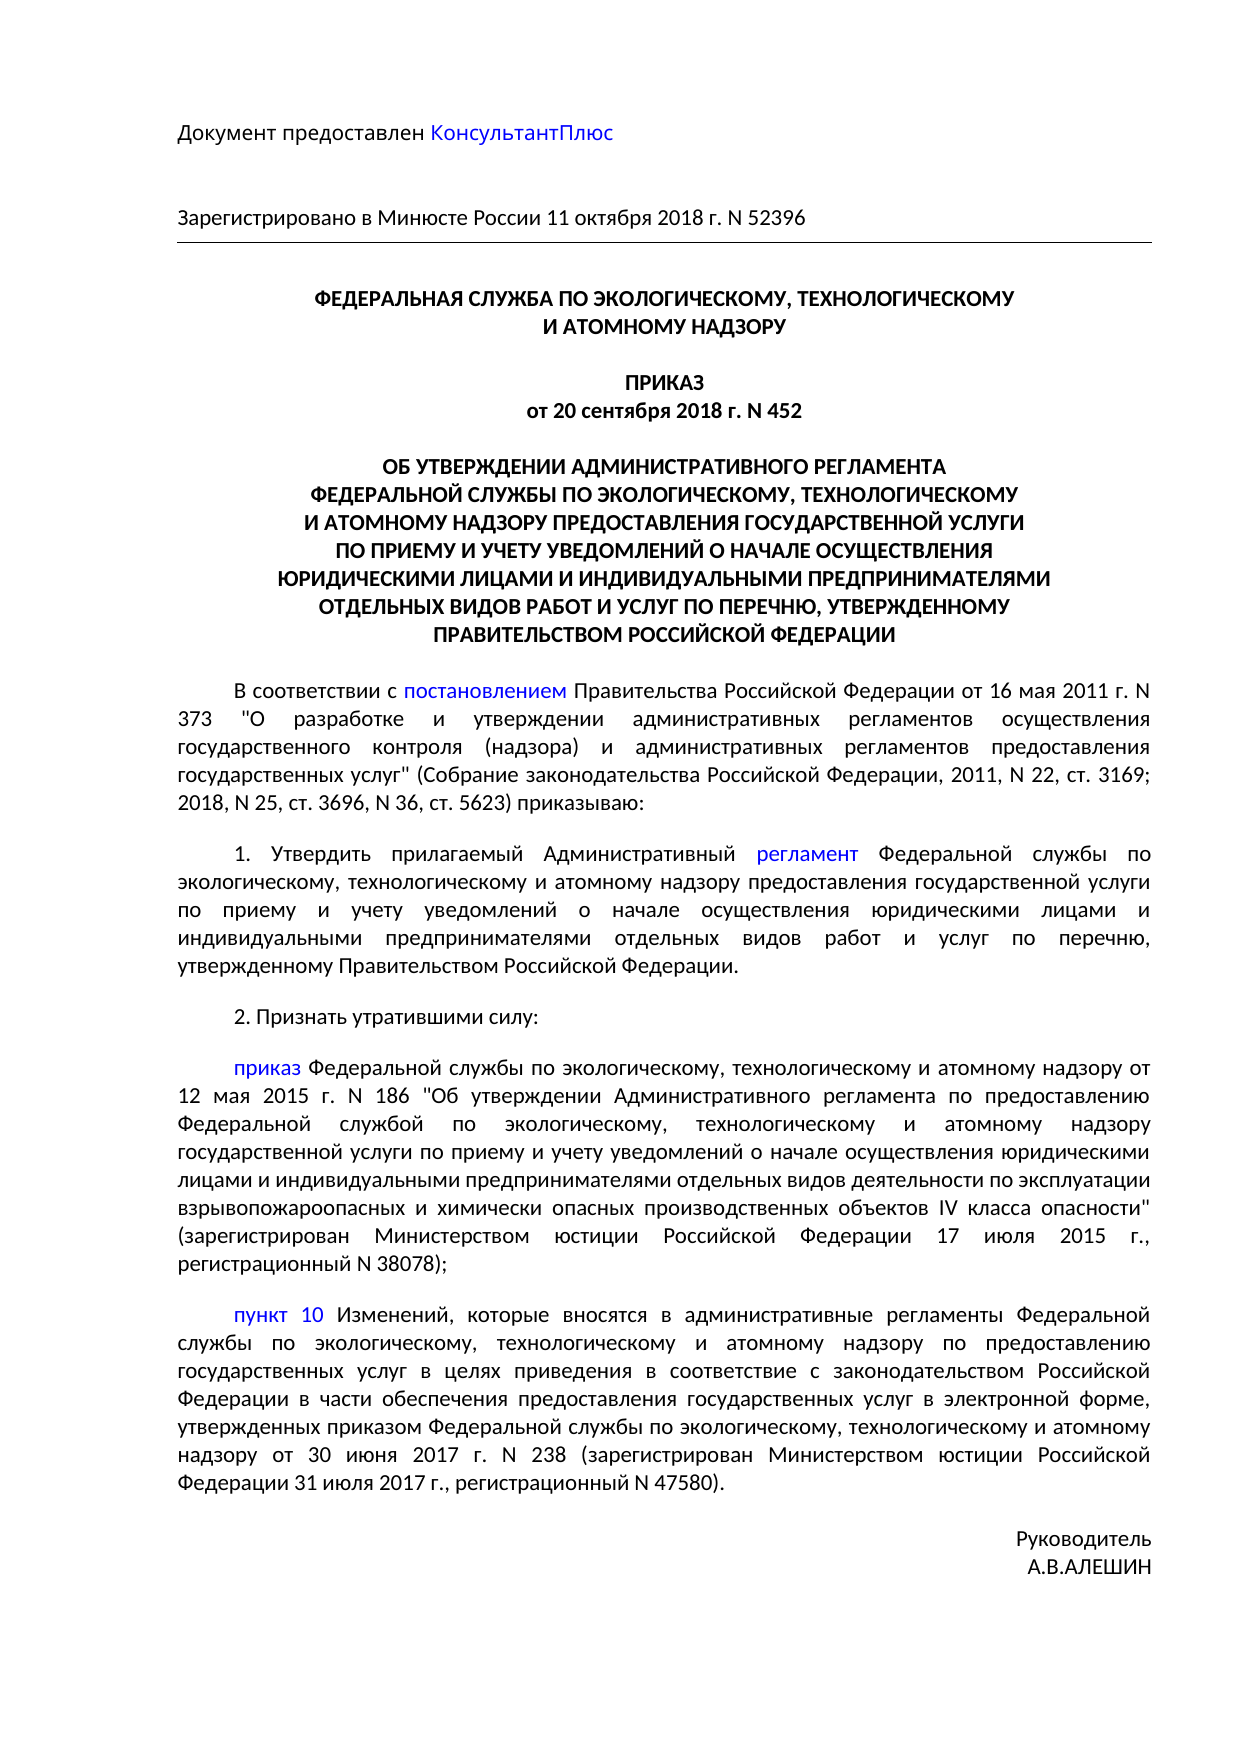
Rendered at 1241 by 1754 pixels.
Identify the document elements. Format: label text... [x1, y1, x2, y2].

title Документ предоставлен КонсультантПлюс [177, 118, 1152, 175]
text Зарегистрировано в Минюсте России 11 октября 2018 г. N 52396 [177, 203, 1152, 231]
title ЮРИДИЧЕСКИМИ ЛИЦАМИ И ИНДИВИДУАЛЬНЫМИ ПРЕДПРИНИМАТЕЛЯМИ [177, 564, 1152, 592]
text В соответствии с постановлением Правительства Российской Федерации от 16 мая 2011 г. N 373 "О разработке и утверждении административных регламентов осуществления государственного контроля (надзора) и административных регламентов предоставления государственных услуг" (Собрание законодательства Российской Федерации, 2011, N 22, ст. 3169; 2018, N 25, ст. 3696, N 36, ст. 5623) приказываю: [177, 676, 1152, 816]
title ПРИКАЗ [177, 368, 1152, 396]
title ОТДЕЛЬНЫХ ВИДОВ РАБОТ И УСЛУГ ПО ПЕРЕЧНЮ, УТВЕРЖДЕННОМУ [177, 592, 1152, 620]
text 1. Утвердить прилагаемый Административный регламент Федеральной службы по экологическому, технологическому и атомному надзору предоставления государственной услуги по приему и учету уведомлений о начале осуществления юридическими лицами и индивидуальными предпринимателями отдельных видов работ и услуг по перечню, утвержденному Правительством Российской Федерации. [177, 839, 1152, 979]
title от 20 сентября 2018 г. N 452 [177, 396, 1152, 424]
title ПРАВИТЕЛЬСТВОМ РОССИЙСКОЙ ФЕДЕРАЦИИ [177, 620, 1152, 648]
text Руководитель [177, 1524, 1152, 1552]
title И АТОМНОМУ НАДЗОРУ ПРЕДОСТАВЛЕНИЯ ГОСУДАРСТВЕННОЙ УСЛУГИ [177, 508, 1152, 536]
text приказ Федеральной службы по экологическому, технологическому и атомному надзору от 12 мая 2015 г. N 186 "Об утверждении Административного регламента по предоставлению Федеральной службой по экологическому, технологическому и атомному надзору государственной услуги по приему и учету уведомлений о начале осуществления юридическими лицами и индивидуальными предпринимателями отдельных видов деятельности по эксплуатации взрывопожароопасных и химически опасных производственных объектов IV класса опасности" (зарегистрирован Министерством юстиции Российской Федерации 17 июля 2015 г., регистрационный N 38078); [177, 1053, 1152, 1277]
title ОБ УТВЕРЖДЕНИИ АДМИНИСТРАТИВНОГО РЕГЛАМЕНТА [177, 452, 1152, 480]
text 2. Признать утратившими силу: [177, 1002, 1152, 1030]
title И АТОМНОМУ НАДЗОРУ [177, 312, 1152, 340]
text А.В.АЛЕШИН [177, 1552, 1152, 1581]
title ПО ПРИЕМУ И УЧЕТУ УВЕДОМЛЕНИЙ О НАЧАЛЕ ОСУЩЕСТВЛЕНИЯ [177, 536, 1152, 564]
text пункт 10 Изменений, которые вносятся в административные регламенты Федеральной службы по экологическому, технологическому и атомному надзору по предоставлению государственных услуг в целях приведения в соответствие с законодательством Российской Федерации в части обеспечения предоставления государственных услуг в электронной форме, утвержденных приказом Федеральной службы по экологическому, технологическому и атомному надзору от 30 июня 2017 г. N 238 (зарегистрирован Министерством юстиции Российской Федерации 31 июля 2017 г., регистрационный N 47580). [177, 1300, 1152, 1496]
title ФЕДЕРАЛЬНАЯ СЛУЖБА ПО ЭКОЛОГИЧЕСКОМУ, ТЕХНОЛОГИЧЕСКОМУ [177, 284, 1152, 312]
title ФЕДЕРАЛЬНОЙ СЛУЖБЫ ПО ЭКОЛОГИЧЕСКОМУ, ТЕХНОЛОГИЧЕСКОМУ [177, 480, 1152, 508]
